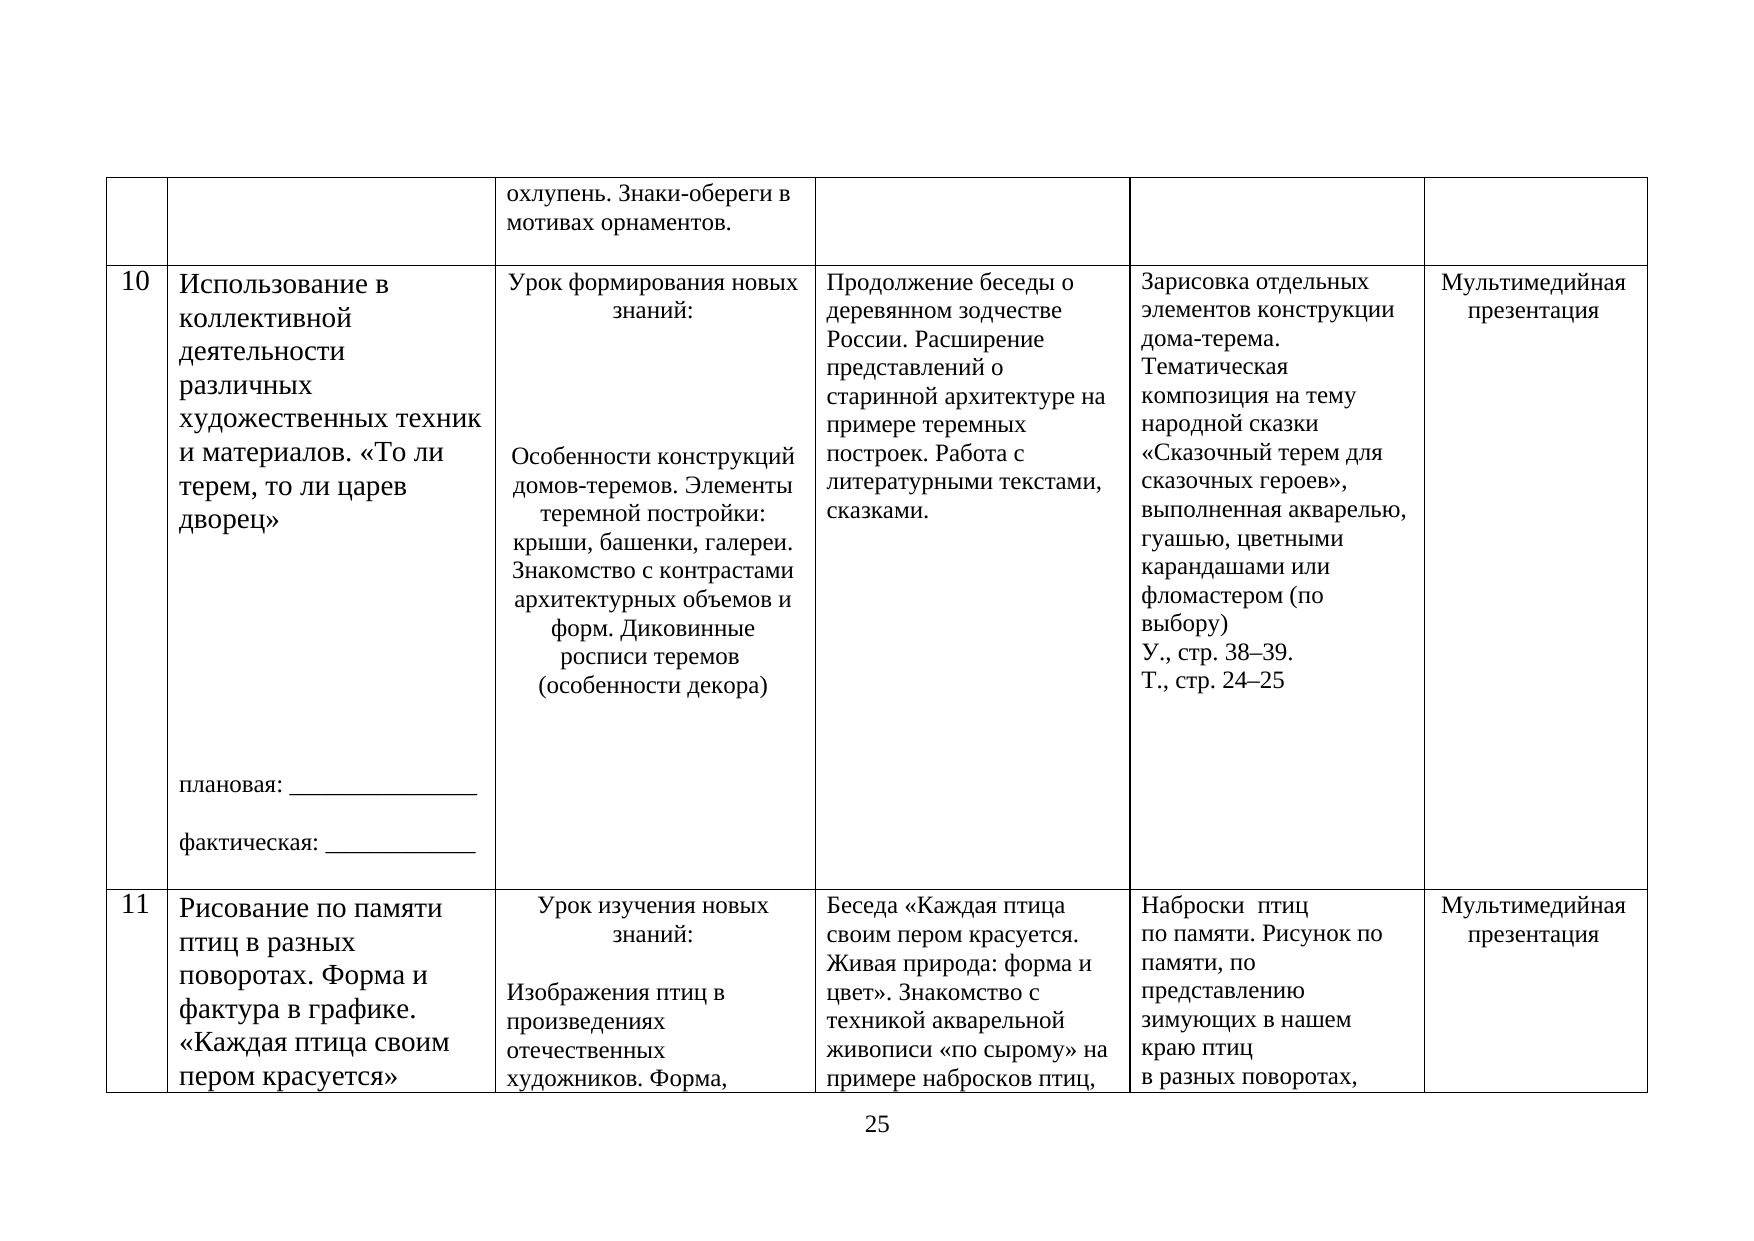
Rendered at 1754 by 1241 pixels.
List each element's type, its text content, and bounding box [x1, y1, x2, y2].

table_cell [168, 890, 495, 1092]
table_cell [1425, 890, 1647, 1092]
table_cell 10 [107, 266, 167, 889]
table_cell 11 [107, 890, 167, 1092]
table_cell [816, 178, 1129, 265]
table_cell Продолжение беседы о деревянном зодчестве России. Расширение представлений о старинной архитектуре на примере теремных построек. Работа с литературными текстами, сказками. [816, 266, 1129, 889]
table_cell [1131, 890, 1424, 1092]
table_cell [816, 890, 1129, 1092]
table_cell Урок формирования новых знаний: Особенности конструкций домов-теремов. Элементы теремной постройки: крыши, башенки, галереи. Знакомство с контрастами архитектурных объемов и форм. Дикoвинныe росписи теремов (особенности декора) [496, 266, 815, 889]
table_cell Мультимедийная презентация [1425, 266, 1647, 889]
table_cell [1131, 178, 1424, 265]
table_cell Зарисовка отдельных элементов конструкции дома-терема. Тематическая композиция на тему народной сказки «Сказочный терем для сказочных героев», выполненная акварелью, гуашью, цветными карандашами или фломастером (по выбору) У., стр. 38–39. Т., стр. 24–25 [1131, 266, 1424, 889]
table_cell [168, 178, 495, 265]
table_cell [496, 178, 815, 265]
table_cell Использование в коллективной деятельности различных художественных техник и материалов. «То ли терем, то ли царев дворец» плановая: _______________ фактическая: ____________ [168, 266, 495, 889]
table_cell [1425, 178, 1647, 265]
table_cell 9 [107, 178, 167, 265]
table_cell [496, 890, 815, 1092]
